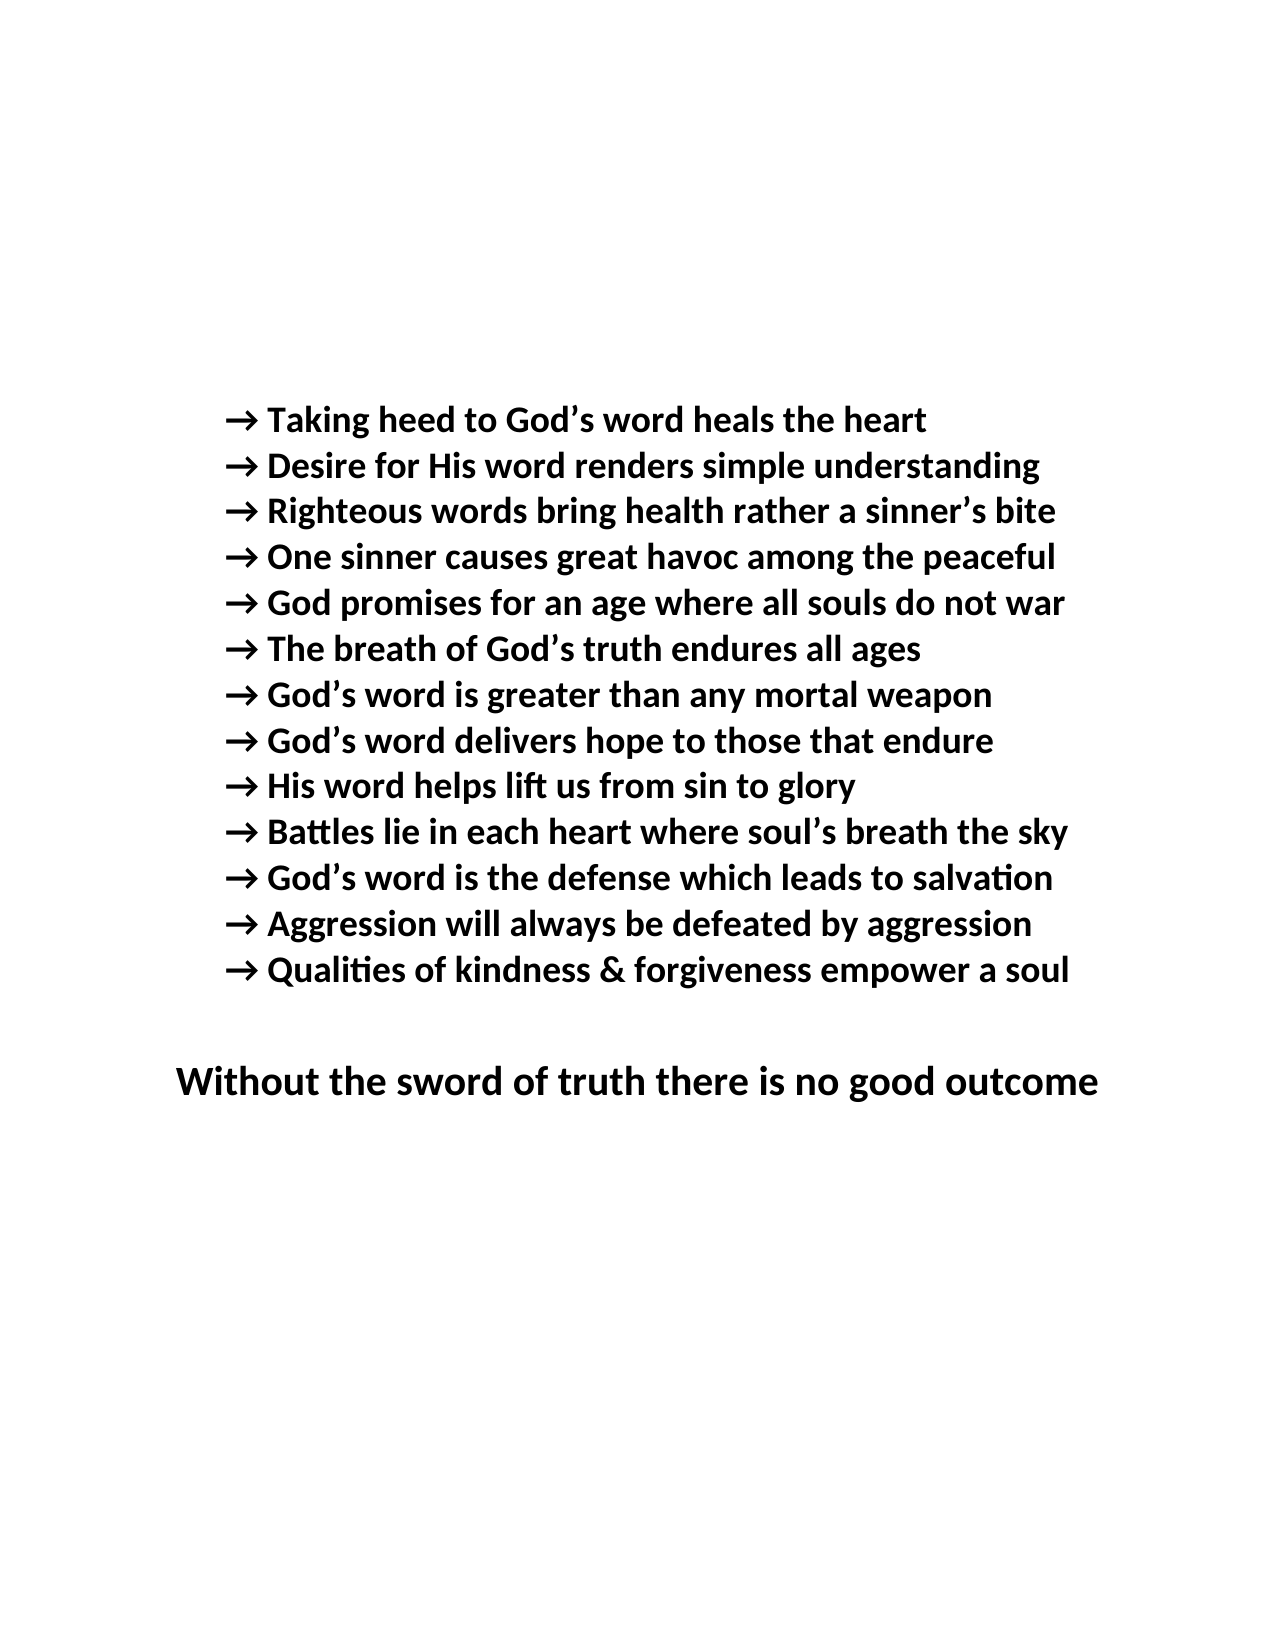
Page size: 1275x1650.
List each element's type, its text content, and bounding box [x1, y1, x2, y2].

text → His word helps lift us from sin to glory [225, 762, 1200, 808]
text → Desire for His word renders simple understanding [225, 442, 1200, 487]
text → Battles lie in each heart where soul’s breath the sky [225, 808, 1200, 854]
text → Aggression will always be defeated by aggression [225, 900, 1200, 946]
text → Qualities of kindness & forgiveness empower a soul [225, 946, 1200, 992]
text → God’s word is greater than any mortal weapon [225, 671, 1200, 717]
text → Righteous words bring health rather a sinner’s bite [225, 487, 1200, 533]
text → God promises for an age where all souls do not war [225, 579, 1200, 625]
text Without the sword of truth there is no good outcome [75, 1055, 1200, 1106]
text → One sinner causes great havoc among the peaceful [225, 533, 1200, 579]
text → God’s word delivers hope to those that endure [225, 717, 1200, 762]
text → God’s word is the defense which leads to salvation [225, 854, 1200, 900]
text → Taking heed to God’s word heals the heart [225, 396, 1200, 442]
text → The breath of God’s truth endures all ages [225, 625, 1200, 671]
